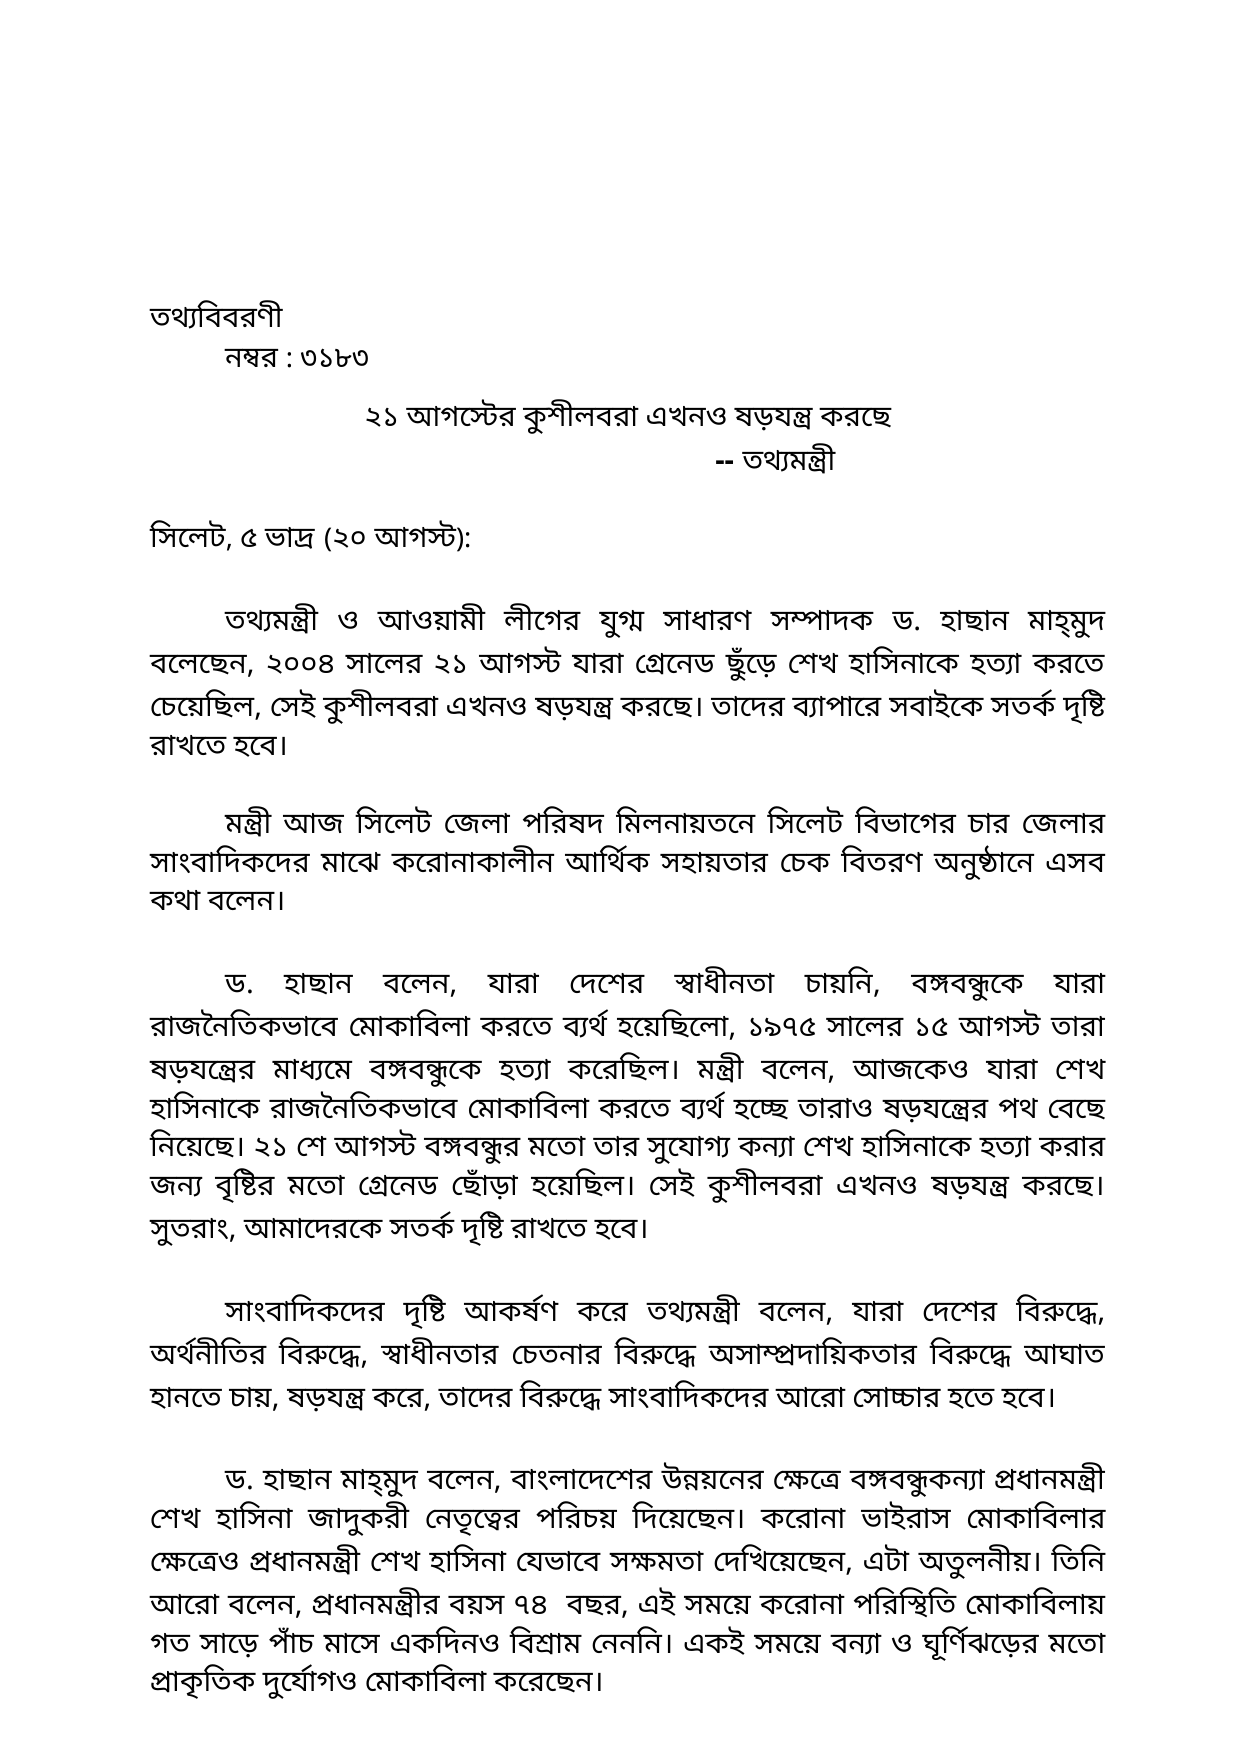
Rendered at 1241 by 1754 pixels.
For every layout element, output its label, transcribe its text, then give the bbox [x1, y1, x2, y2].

text তথ্যবিবরণী নম্বর : ৩১৮৩ [150, 300, 1105, 380]
text ২১ আগস্টের কুশীলবরা এখনও ষড়যন্ত্র করছে [150, 400, 1105, 439]
text মন্ত্রী আজ সিলেট জেলা পরিষদ মিলনায়তনে সিলেট বিভাগের চার জেলার সাংবাদিকদের মাঝে করোনাকালীন আর্থিক সহায়তার চেক বিতরণ অনুষ্ঠানে এসব কথা বলেন। [150, 807, 1105, 922]
text সাংবাদিকদের দৃষ্টি আকর্ষণ করে তথ্যমন্ত্রী বলেন, যারা দেশের বিরুদ্ধে, অর্থনীতির বিরুদ্ধে, স্বাধীনতার চেতনার বিরুদ্ধে অসাম্প্রদায়িকতার বিরুদ্ধে আঘাত হানতে চায়, ষড়যন্ত্র করে, তাদের বিরুদ্ধে সাংবাদিকদের আরো সোচ্চার হতে হবে। [150, 1290, 1105, 1419]
text সিলেট, ৫ ভাদ্র (২০ আগস্ট): [150, 519, 1105, 559]
text ড. হাছান মাহ্‌মুদ বলেন, বাংলাদেশের উন্নয়নের ক্ষেত্রে বঙ্গবন্ধুকন্যা প্রধানমন্ত্রী শেখ হাসিনা জাদুকরী নেতৃত্বের পরিচয় দিয়েছেন। করোনা ভাইরাস মোকাবিলার ক্ষেত্রেও প্রধানমন্ত্রী শেখ হাসিনা যেভাবে সক্ষমতা দেখিয়েছেন, এটা অতুলনীয়। তিনি আরো বলেন, প্রধানমন্ত্রীর বয়স ৭৪ বছর, এই সময়ে করোনা পরিস্থিতি মোকাবিলায় গত সাড়ে পাঁচ মাসে একদিনও বিশ্রাম নেননি। একই সময়ে বন্যা ও ঘূর্ণিঝড়ের মতো প্রাকৃতিক দুর্যোগও মোকাবিলা করেছেন। [150, 1459, 1105, 1704]
text ড. হাছান বলেন, যারা দেশের স্বাধীনতা চায়নি, বঙ্গবন্ধুকে যারা রাজনৈতিকভাবে মোকাবিলা করতে ব্যর্থ হয়েছিলো, ১৯৭৫ সালের ১৫ আগস্ট তারা ষড়যন্ত্রের মাধ্যমে বঙ্গবন্ধুকে হত্যা করেছিল। মন্ত্রী বলেন, আজকেও যারা শেখ হাসিনাকে রাজনৈতিকভাবে মোকাবিলা করতে ব্যর্থ হচ্ছে তারাও ষড়যন্ত্রের পথ বেছে নিয়েছে। ২১ শে আগস্ট বঙ্গবন্ধুর মতো তার সুযোগ্য কন্যা শেখ হাসিনাকে হত্যা করার জন্য বৃষ্টির মতো গ্রেনেড ছোঁড়া হয়েছিল। সেই কুশীলবরা এখনও ষড়যন্ত্র করছে। সুতরাং, আমাদেরকে সতর্ক দৃষ্টি রাখতে হবে। [150, 962, 1105, 1250]
text -- তথ্যমন্ত্রী [150, 439, 1105, 482]
text তথ্যমন্ত্রী ও আওয়ামী লীগের যুগ্ম সাধারণ সম্পাদক ড. হাছান মাহ্‌মুদ বলেছেন, ২০০৪ সালের ২১ আগস্ট যারা গ্রেনেড ছুঁড়ে শেখ হাসিনাকে হত্যা করতে চেয়েছিল, সেই কুশীলবরা এখনও ষড়যন্ত্র করছে। তাদের ব্যাপারে সবাইকে সতর্ক দৃষ্টি রাখতে হবে। [150, 599, 1105, 767]
